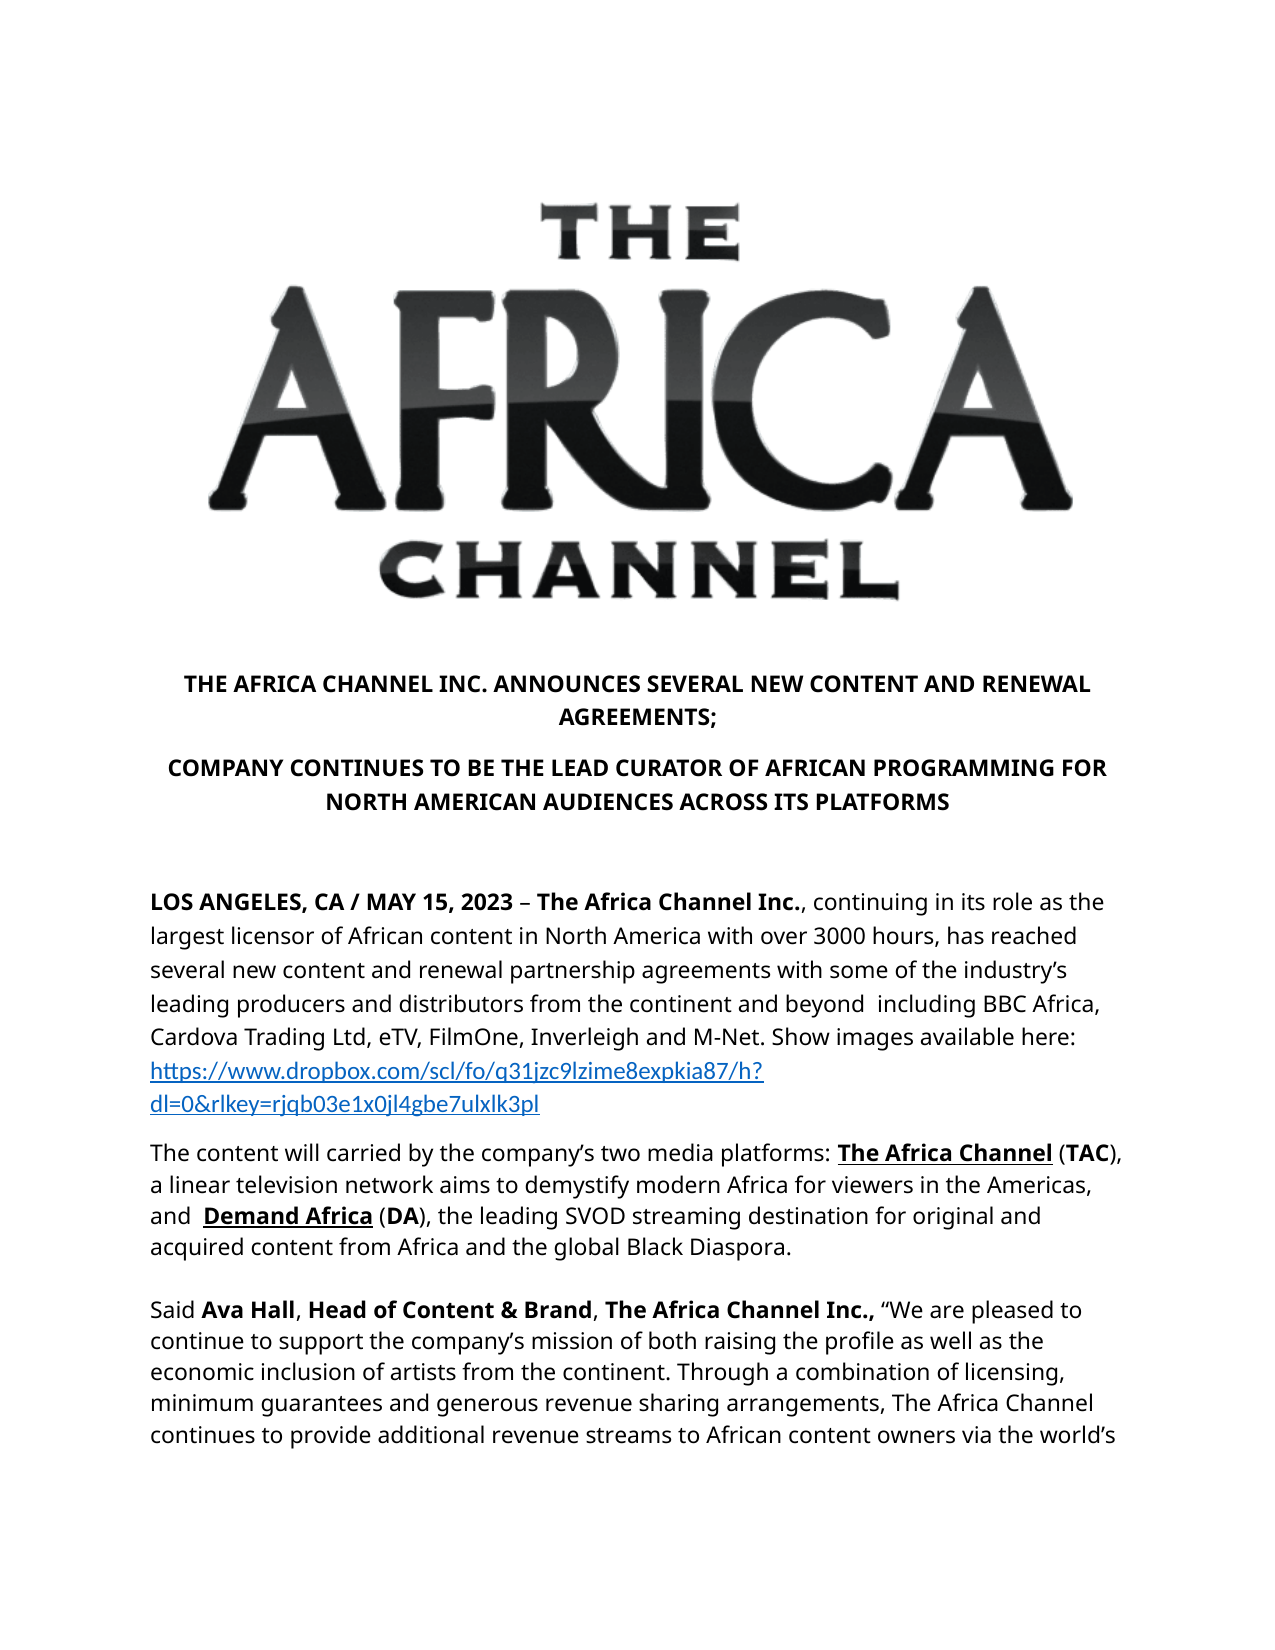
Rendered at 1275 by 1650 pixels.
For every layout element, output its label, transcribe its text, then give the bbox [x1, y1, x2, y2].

list The content will carried by the company’s two media platforms: The Africa Channel (TAC), a linear television network aims to demystify modern Africa for viewers in the Americas, and Demand Africa (DA), the leading SVOD streaming destination for original and acquired content from Africa and the global Black Diaspora. [150, 1137, 1125, 1262]
text THE AFRICA CHANNEL INC. ANNOUNCES SEVERAL NEW CONTENT AND RENEWAL AGREEMENTS; [150, 667, 1125, 732]
text COMPANY CONTINUES TO BE THE LEAD CURATOR OF AFRICAN PROGRAMMING FOR NORTH AMERICAN AUDIENCES ACROSS ITS PLATFORMS [150, 752, 1125, 817]
text LOS ANGELES, CA / MAY 15, 2023 – The Africa Channel Inc., continuing in its role as the largest licensor of African content in North America with over 3000 hours, has reached several new content and renewal partnership agreements with some of the industry’s leading producers and distributors from the continent and beyond including BBC Africa, Cardova Trading Ltd, eTV, FilmOne, Inverleigh and M-Net. Show images available here: https://www.dropbox.com/scl/fo/q31jzc9lzime8expkia87/h?dl=0&rlkey=rjqb03e1x0jl4gbe7ulxlk3pl [150, 886, 1125, 1118]
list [150, 1294, 1125, 1450]
picture [150, 150, 1125, 649]
